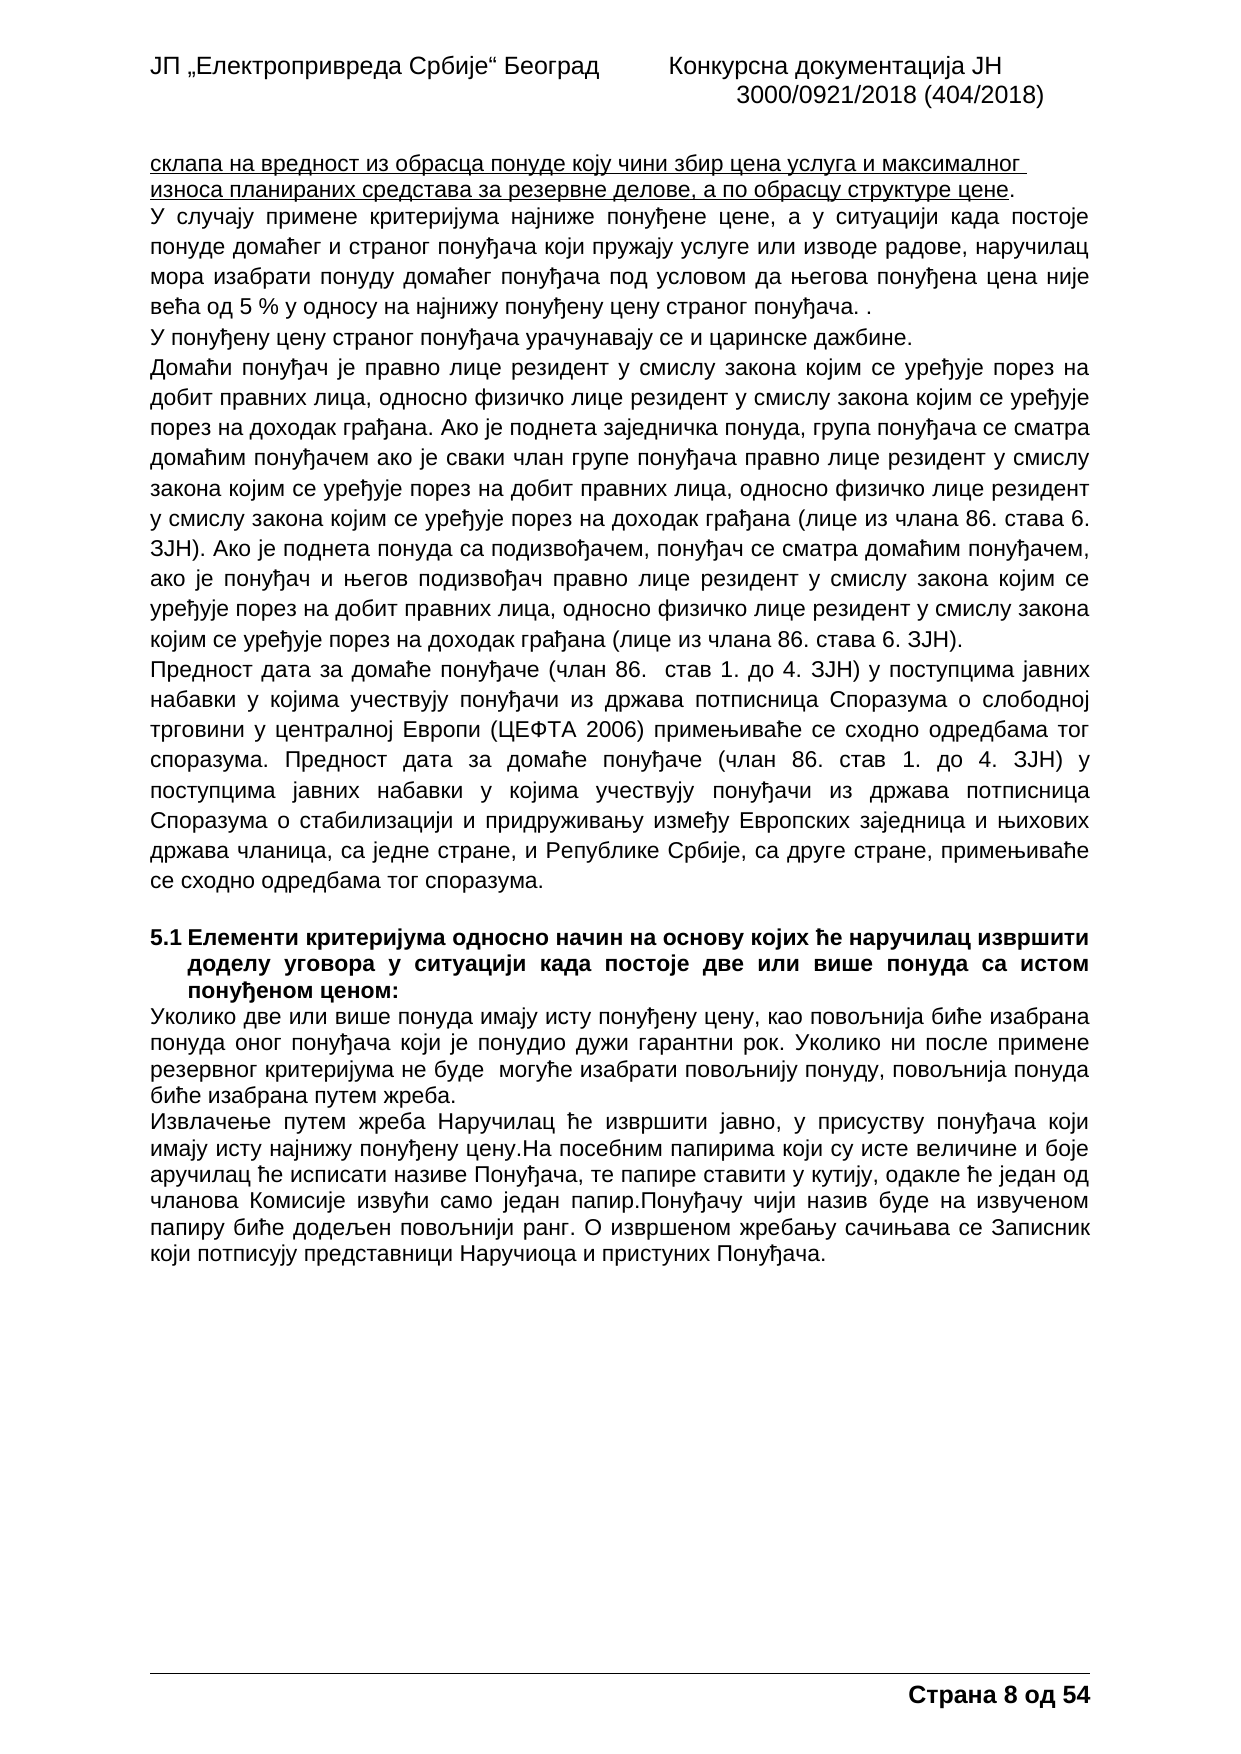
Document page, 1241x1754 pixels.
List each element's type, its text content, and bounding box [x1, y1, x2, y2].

text Уколико две или више понуда имају исту понуђену цену, као повољнија биће изабрана понуда оног понуђача који је понудио дужи гарантни рок. Уколико ни после примене резервног критеријума не буде могуће изабрати повољнију понуду, повољнија понуда биће изабрана путем жреба. [150, 1003, 1090, 1108]
text У случају примене критеријума најниже понуђене цене, а у ситуацији када постоје понуде домаћег и страног понуђача који пружају услуге или изводе радове, наручилац мора изабрати понуду домаћег понуђача под условом да његова понуђена цена није већа од 5 % у односу на нaјнижу понуђену цену страног понуђача. . [150, 203, 1090, 320]
list Елементи критеријума односно начин на основу којих ће наручилац извршити доделу уговора у ситуацији када постоје две или више понуда са истом понуђеном ценом: [150, 924, 1090, 1003]
text Извлачење путем жреба Наручилац ће извршити јавно, у присуству понуђача који имају исту најнижу понуђену цену.На посебним папирима који су исте величине и боје аручилац ће исписати називе Понуђача, те папире ставити у кутију, одакле ће један од чланова Комисије извући само један папир.Понуђачу чији назив буде на извученом папиру биће додељен повољнији ранг. О извршеном жребању сачињава се Записник који потписују представници Наручиоца и пристуних Понуђача. [150, 1108, 1090, 1266]
text Домаћи понуђач је правно лице резидент у смислу закона којим се уређује порез на добит правних лица, односно физичко лице резидент у смислу закона којим се уређује порез на доходак грађана. Ако је поднета заједничка понуда, група понуђача се сматра домаћим понуђачем ако је сваки члан групе понуђача правно лице резидент у смислу закона којим се уређује порез на добит правних лица, односно физичко лице резидент у смислу закона којим се уређује порез на доходак грађана (лице из члана 86. става 6. ЗЈН). Ако је поднета понуда са подизвођачем, понуђач се сматра домаћим понуђачем, ако је понуђач и његов подизвођач правно лице резидент у смислу закона којим се уређује порез на добит правних лица, односно физичко лице резидент у смислу закона којим се уређује порез на доходак грађана (лице из члана 86. става 6. ЗЈН). [150, 354, 1090, 652]
text У понуђену цену страног понуђача урачунавају се и царинске дажбине. [150, 323, 1090, 350]
text Предност дата за домаће понуђаче (члан 86. став 1. до 4. ЗЈН) у поступцима јавних набавки у којима учествују понуђачи из држава потписница Споразума о слободној трговини у централној Европи (ЦЕФТА 2006) примењиваће се сходно одредбама тог споразума. Предност дата за домаће понуђаче (члан 86. став 1. до 4. ЗЈН) у поступцима јавних набавки у којима учествују понуђачи из држава потписница Споразума о стабилизацији и придруживању између Европских заједница и њихових држава чланица, са једне стране, и Републике Србије, са друге стране, примењиваће се сходно одредбама тог споразума. [150, 656, 1090, 894]
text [150, 150, 1090, 203]
